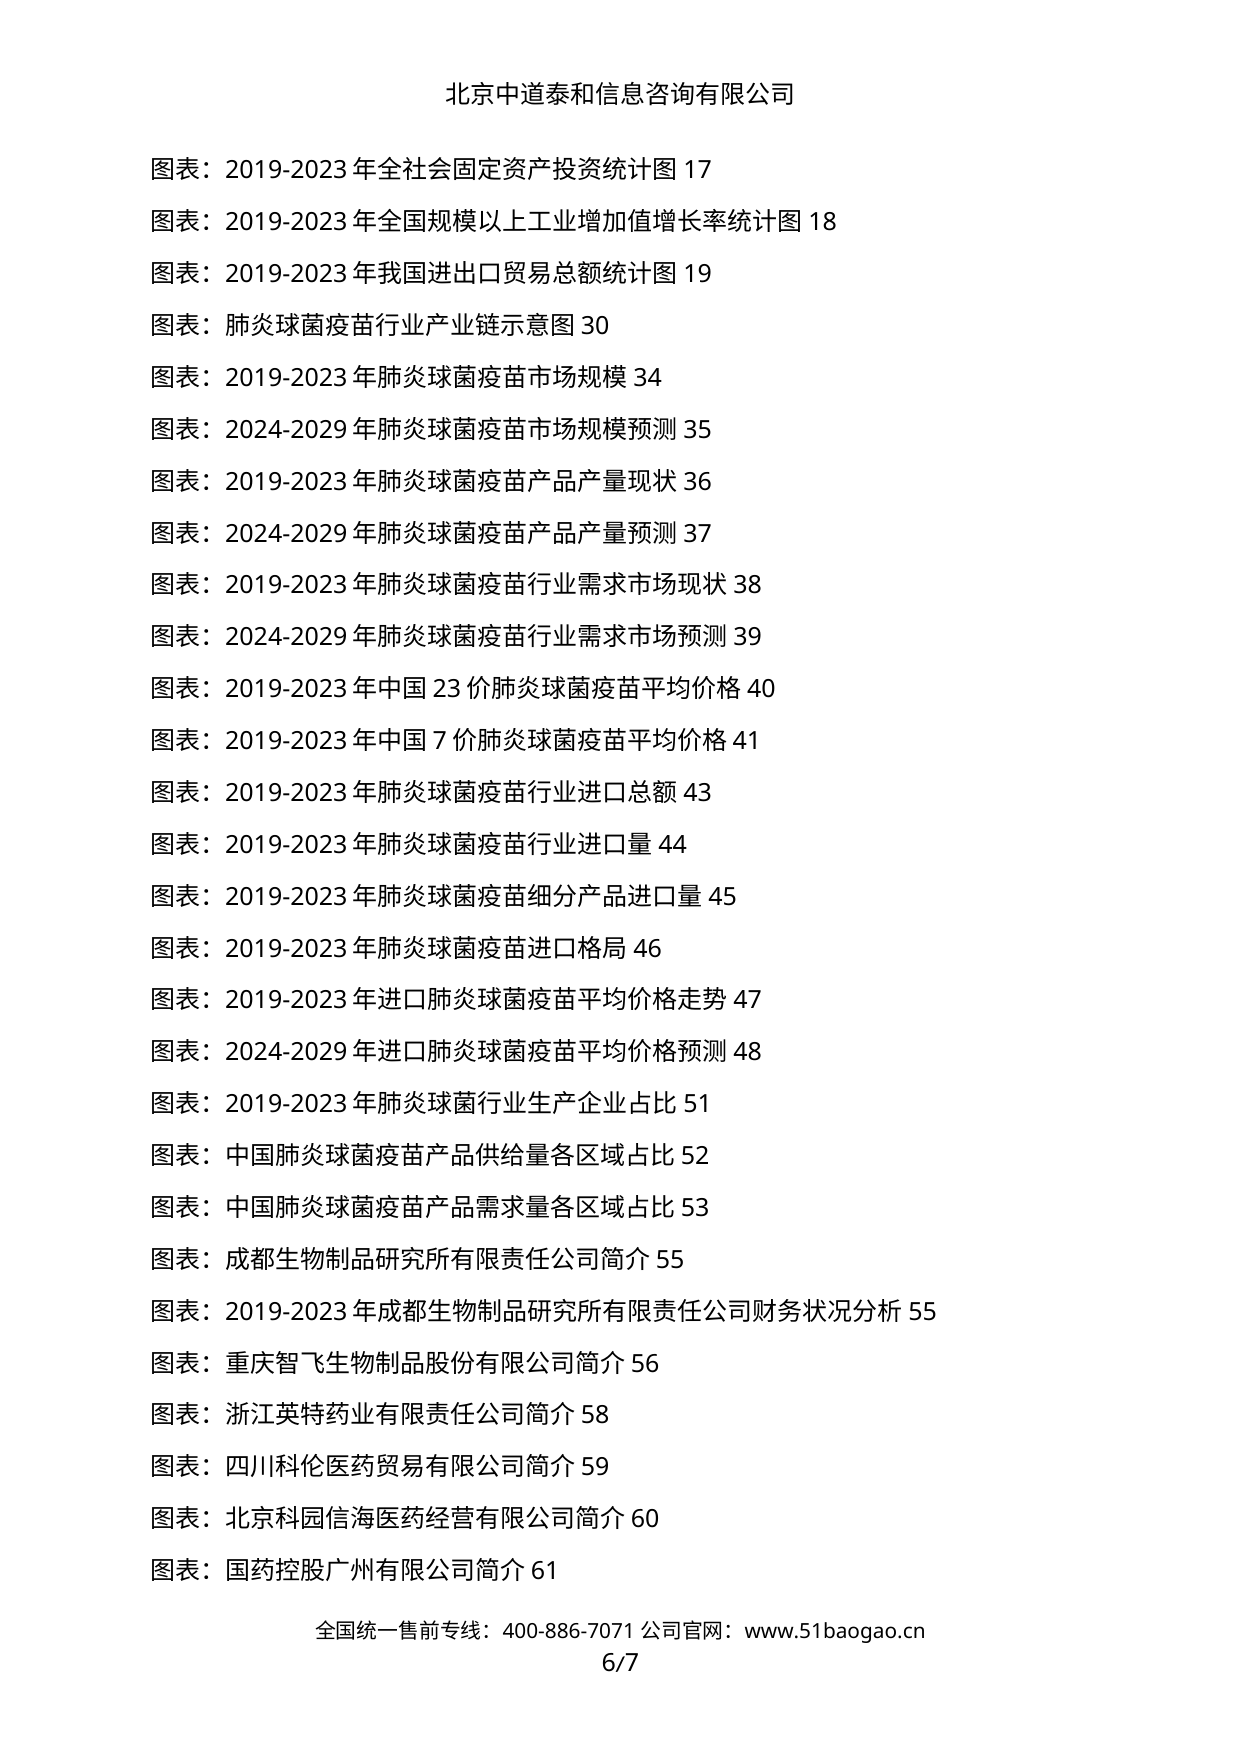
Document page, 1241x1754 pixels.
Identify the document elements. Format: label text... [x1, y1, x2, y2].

text 图表：2019-2023年肺炎球菌疫苗行业进口总额 43 [150, 772, 1090, 809]
text 图表：2019-2023年肺炎球菌疫苗细分产品进口量 45 [150, 876, 1090, 912]
text 图表：2019-2023年肺炎球菌疫苗市场规模 34 [150, 357, 1090, 394]
text 图表：2019-2023年肺炎球菌疫苗产品产量现状 36 [150, 461, 1090, 497]
text 图表：2019-2023年肺炎球菌行业生产企业占比 51 [150, 1084, 1090, 1120]
text 图表：2024-2029年肺炎球菌疫苗行业需求市场预测 39 [150, 617, 1090, 653]
text 图表：中国肺炎球菌疫苗产品需求量各区域占比 53 [150, 1187, 1090, 1224]
text 图表：2019-2023年肺炎球菌疫苗行业进口量 44 [150, 824, 1090, 861]
text 图表：四川科伦医药贸易有限公司简介 59 [150, 1447, 1090, 1483]
text 图表：2024-2029年肺炎球菌疫苗产品产量预测 37 [150, 513, 1090, 549]
text 图表：2019-2023年中国7价肺炎球菌疫苗平均价格 41 [150, 721, 1090, 757]
text 图表：2019-2023年肺炎球菌疫苗行业需求市场现状 38 [150, 565, 1090, 601]
text 图表：重庆智飞生物制品股份有限公司简介 56 [150, 1343, 1090, 1379]
text 图表：2019-2023年我国进出口贸易总额统计图 19 [150, 254, 1090, 290]
text 图表：肺炎球菌疫苗行业产业链示意图 30 [150, 306, 1090, 342]
text 图表：2019-2023年全国规模以上工业增加值增长率统计图 18 [150, 202, 1090, 238]
text 图表：北京科园信海医药经营有限公司简介 60 [150, 1499, 1090, 1535]
text 图表：2019-2023年肺炎球菌疫苗进口格局 46 [150, 928, 1090, 964]
text 图表：2024-2029年肺炎球菌疫苗市场规模预测 35 [150, 409, 1090, 446]
text 图表：2019-2023年中国23价肺炎球菌疫苗平均价格 40 [150, 669, 1090, 705]
text 图表：浙江英特药业有限责任公司简介 58 [150, 1395, 1090, 1431]
text 图表：2019-2023年成都生物制品研究所有限责任公司财务状况分析 55 [150, 1291, 1090, 1327]
text 图表：成都生物制品研究所有限责任公司简介 55 [150, 1239, 1090, 1276]
text 图表：国药控股广州有限公司简介 61 [150, 1551, 1090, 1587]
text 图表：2019-2023年全社会固定资产投资统计图 17 [150, 150, 1090, 186]
text 图表：2019-2023年进口肺炎球菌疫苗平均价格走势 47 [150, 980, 1090, 1016]
text 图表：中国肺炎球菌疫苗产品供给量各区域占比 52 [150, 1136, 1090, 1172]
text 图表：2024-2029年进口肺炎球菌疫苗平均价格预测 48 [150, 1032, 1090, 1068]
